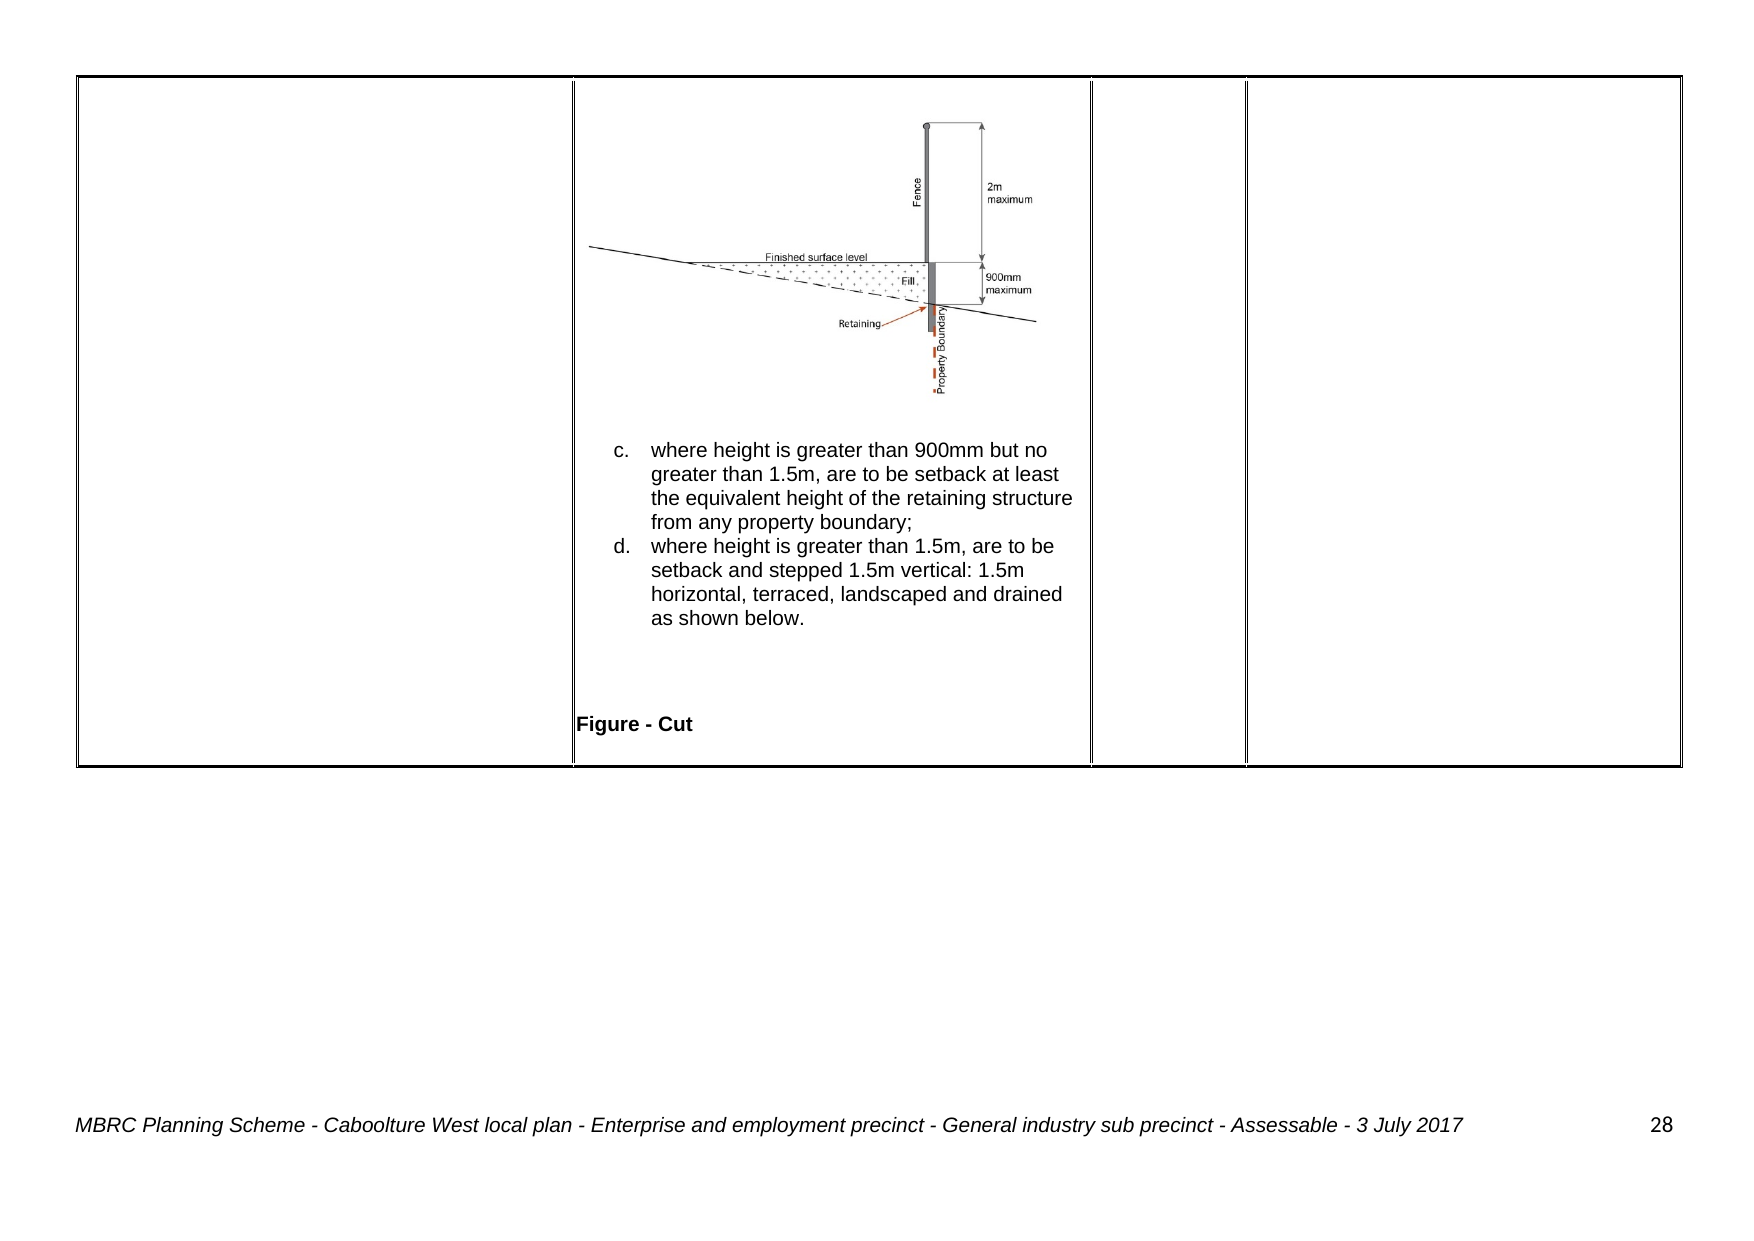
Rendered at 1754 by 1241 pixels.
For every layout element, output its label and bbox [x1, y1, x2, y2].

table_cell [1247, 78, 1680, 765]
table_cell [574, 78, 1092, 765]
table_cell [79, 78, 573, 765]
table_cell [1092, 78, 1247, 765]
picture [575, 107, 1048, 409]
